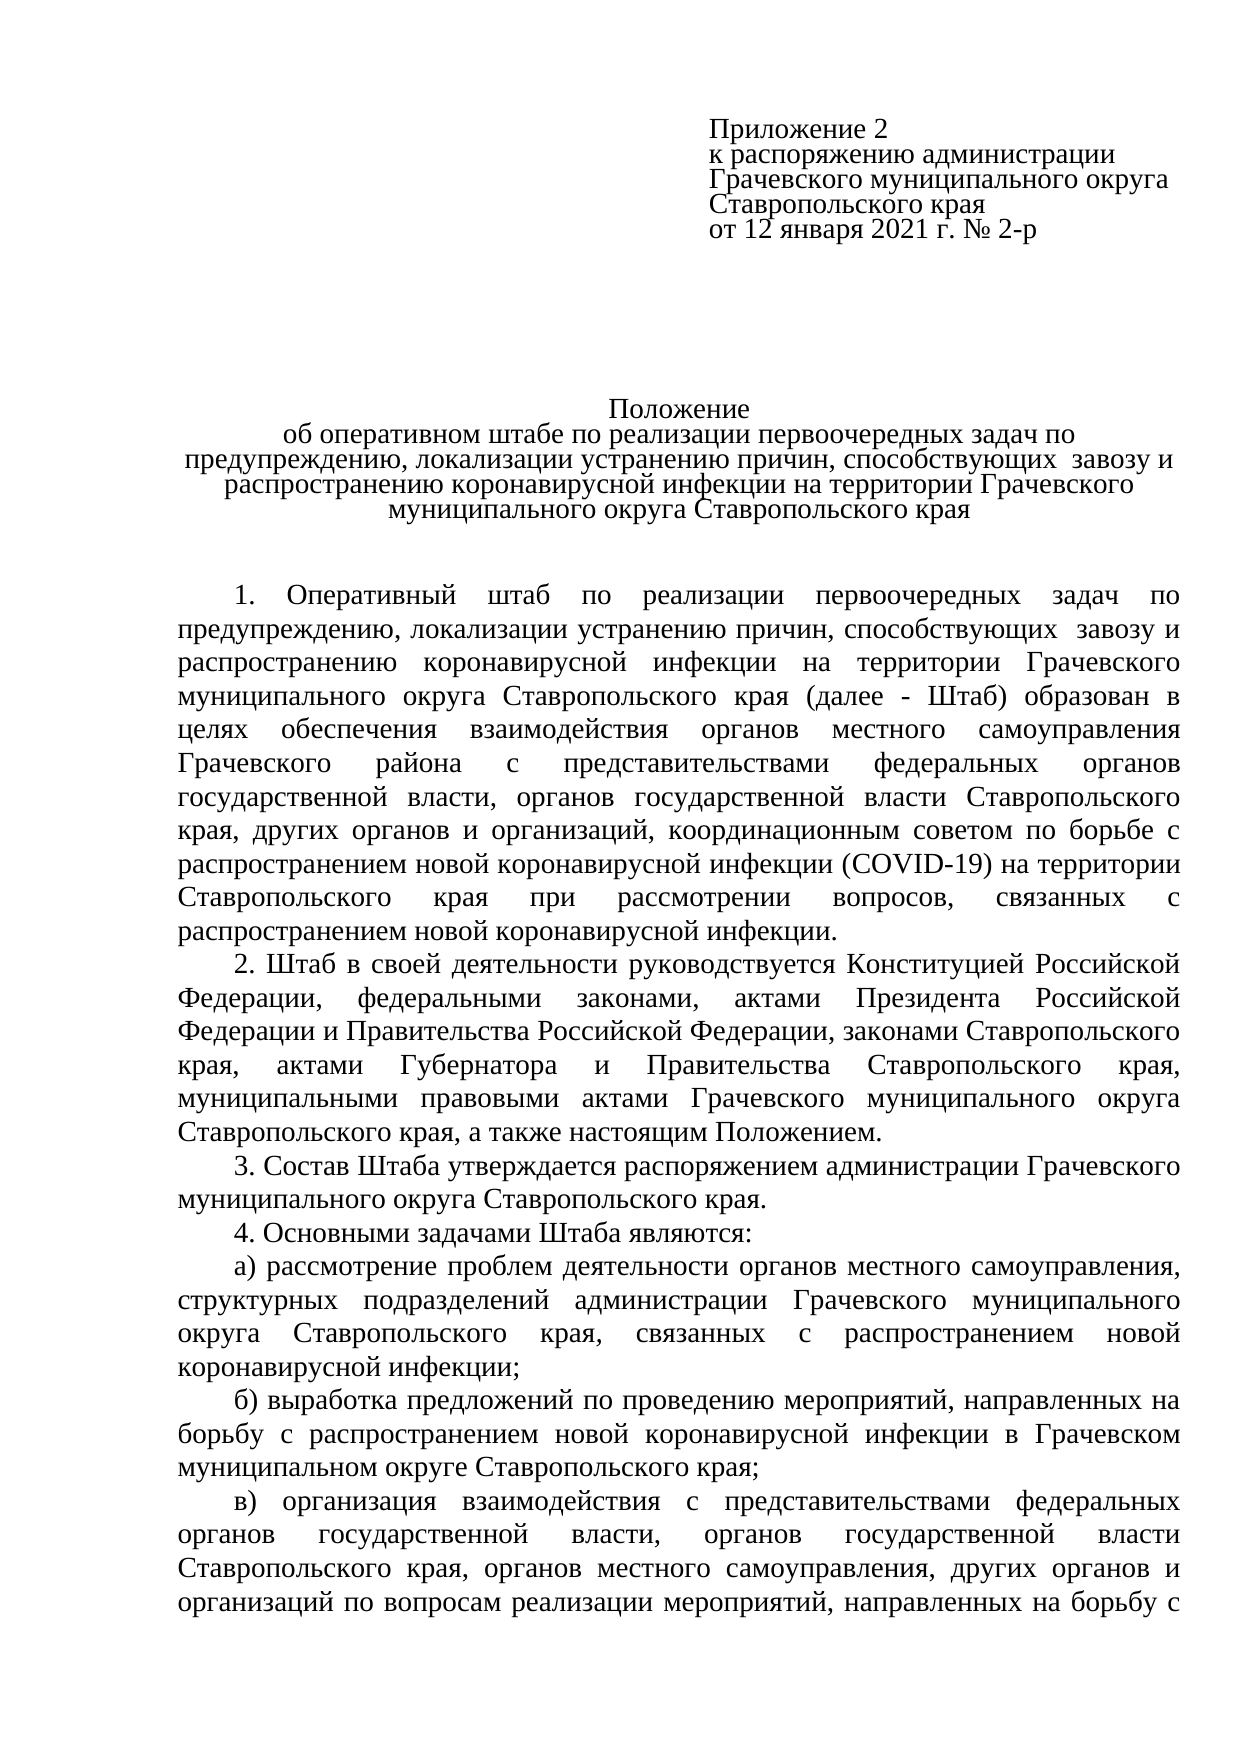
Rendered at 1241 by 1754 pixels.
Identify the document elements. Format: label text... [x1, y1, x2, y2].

text 1. Оперативный штаб по реализации первоочередных задач по предупреждению, локализации устранению причин, способствующих завозу и распространению коронавирусной инфекции на территории Грачевского муниципального округа Ставропольского края (далее - Штаб) образован в целях обеспечения взаимодействия органов местного самоуправления Грачевского района с представительствами федеральных органов государственной власти, органов государственной власти Ставропольского края, других органов и организаций, координационным советом по борьбе с распространением новой коронавирусной инфекции (COVID-19) на территории Ставропольского края при рассмотрении вопросов, связанных с распространением новой коронавирусной инфекции. [177, 577, 1181, 946]
list Грачевского муниципального округа [709, 168, 1181, 193]
text об оперативном штабе по реализации первоочередных задач по предупреждению, локализации устранению причин, способствующих завозу и распространению коронавирусной инфекции на территории Грачевского муниципального округа Ставропольского края [177, 423, 1181, 523]
list Приложение 2 [709, 118, 1181, 143]
text б) выработка предложений по проведению мероприятий, направленных на борьбу с распространением новой коронавирусной инфекции в Грачевском муниципальном округе Ставропольского края; [177, 1382, 1181, 1483]
text Положение [177, 398, 1181, 423]
list Ставропольского края [709, 193, 1181, 218]
text 2. Штаб в своей деятельности руководствуется Конституцией Российской Федерации, федеральными законами, актами Президента Российской Федерации и Правительства Российской Федерации, законами Ставропольского края, актами Губернатора и Правительства Ставропольского края, муниципальными правовыми актами Грачевского муниципального округа Ставропольского края, а также настоящим Положением. [177, 946, 1181, 1148]
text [177, 1483, 1181, 1617]
list от 12 января 2021 г. № 2-р [709, 218, 1181, 243]
list к распоряжению администрации [709, 143, 1181, 168]
text а) рассмотрение проблем деятельности органов местного самоуправления, структурных подразделений администрации Грачевского муниципального округа Ставропольского края, связанных с распространением новой коронавирусной инфекции; [177, 1248, 1181, 1382]
text 4. Основными задачами Штаба являются: [177, 1215, 1181, 1248]
text 3. Состав Штаба утверждается распоряжением администрации Грачевского муниципального округа Ставропольского края. [177, 1148, 1181, 1215]
